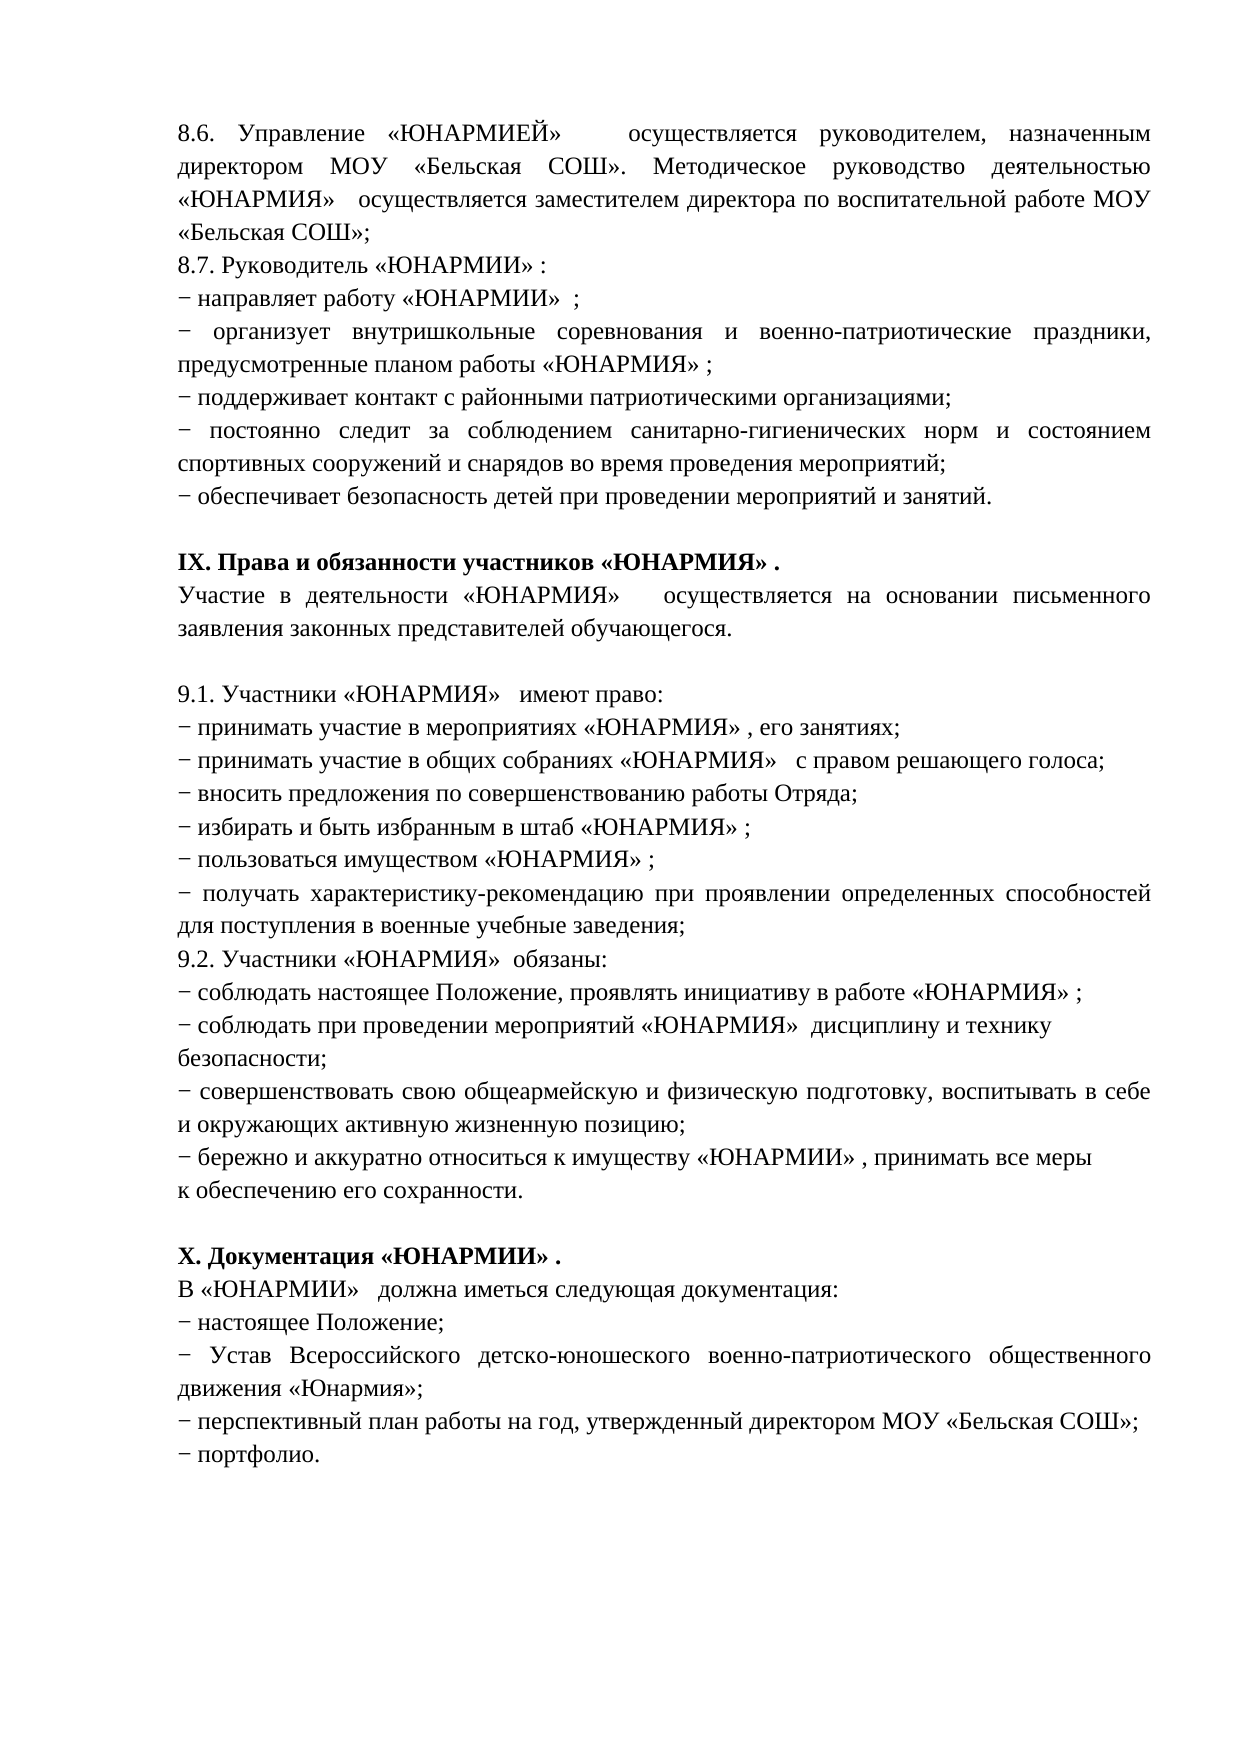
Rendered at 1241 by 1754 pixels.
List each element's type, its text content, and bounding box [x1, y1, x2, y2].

text В «ЮНАРМИИ» должна иметься следующая документация: [177, 1274, 1152, 1303]
text − настоящее Положение; [177, 1307, 1152, 1336]
text − соблюдать при проведении мероприятий «ЮНАРМИЯ» дисциплину и технику [177, 1010, 1152, 1038]
text − Устав Всероссийского детско-юношеского военно-патриотического общественного движения «Юнармия»; [177, 1340, 1152, 1402]
text − принимать участие в общих собраниях «ЮНАРМИЯ» с правом решающего голоса; [177, 746, 1152, 774]
text − портфолио. [177, 1439, 1152, 1468]
text 9.1. Участники «ЮНАРМИЯ» имеют право: [177, 679, 1152, 708]
text − организует внутришкольные соревнования и военно-патриотические праздники, предусмотренные планом работы «ЮНАРМИЯ» ; [177, 316, 1152, 378]
text − вносить предложения по совершенствованию работы Отряда; [177, 778, 1152, 807]
text − избирать и быть избранным в штаб «ЮНАРМИЯ» ; [177, 812, 1152, 840]
text − перспективный план работы на год, утвержденный директором МОУ «Бельская СОШ»; [177, 1406, 1152, 1435]
text − обеспечивает безопасность детей при проведении мероприятий и занятий. [177, 481, 1152, 510]
text безопасности; [177, 1043, 1152, 1071]
text − получать характеристику-рекомендацию при проявлении определенных способностей для поступления в военные учебные заведения; [177, 878, 1152, 939]
text − совершенствовать свою общеармейскую и физическую подготовку, воспитывать в себе и окружающих активную жизненную позицию; [177, 1076, 1152, 1137]
text 8.6. Управление «ЮНАРМИЕЙ» осуществляется руководителем, назначенным директором МОУ «Бельская СОШ». Методическое руководство деятельностью «ЮНАРМИЯ» осуществляется заместителем директора по воспитательной работе МОУ «Бельская СОШ»; [177, 118, 1152, 246]
text − пользоваться имуществом «ЮНАРМИЯ» ; [177, 844, 1152, 873]
text X. Документация «ЮНАРМИИ» . [177, 1241, 1152, 1269]
text к обеспечению его сохранности. [177, 1175, 1152, 1203]
text − соблюдать настоящее Положение, проявлять инициативу в работе «ЮНАРМИЯ» ; [177, 977, 1152, 1005]
text 9.2. Участники «ЮНАРМИЯ» обязаны: [177, 944, 1152, 972]
text 8.7. Руководитель «ЮНАРМИИ» : [177, 250, 1152, 279]
text − постоянно следит за соблюдением санитарно-гигиенических норм и состоянием спортивных сооружений и снарядов во время проведения мероприятий; [177, 415, 1152, 477]
text − принимать участие в мероприятиях «ЮНАРМИЯ» , его занятиях; [177, 712, 1152, 741]
text − бережно и аккуратно относиться к имуществу «ЮНАРМИИ» , принимать все меры [177, 1142, 1152, 1171]
text − поддерживает контакт с районными патриотическими организациями; [177, 382, 1152, 411]
text Участие в деятельности «ЮНАРМИЯ» осуществляется на основании письменного заявления законных представителей обучающегося. [177, 580, 1152, 642]
text IX. Права и обязанности участников «ЮНАРМИЯ» . [177, 547, 1152, 576]
text − направляет работу «ЮНАРМИИ» ; [177, 283, 1152, 312]
